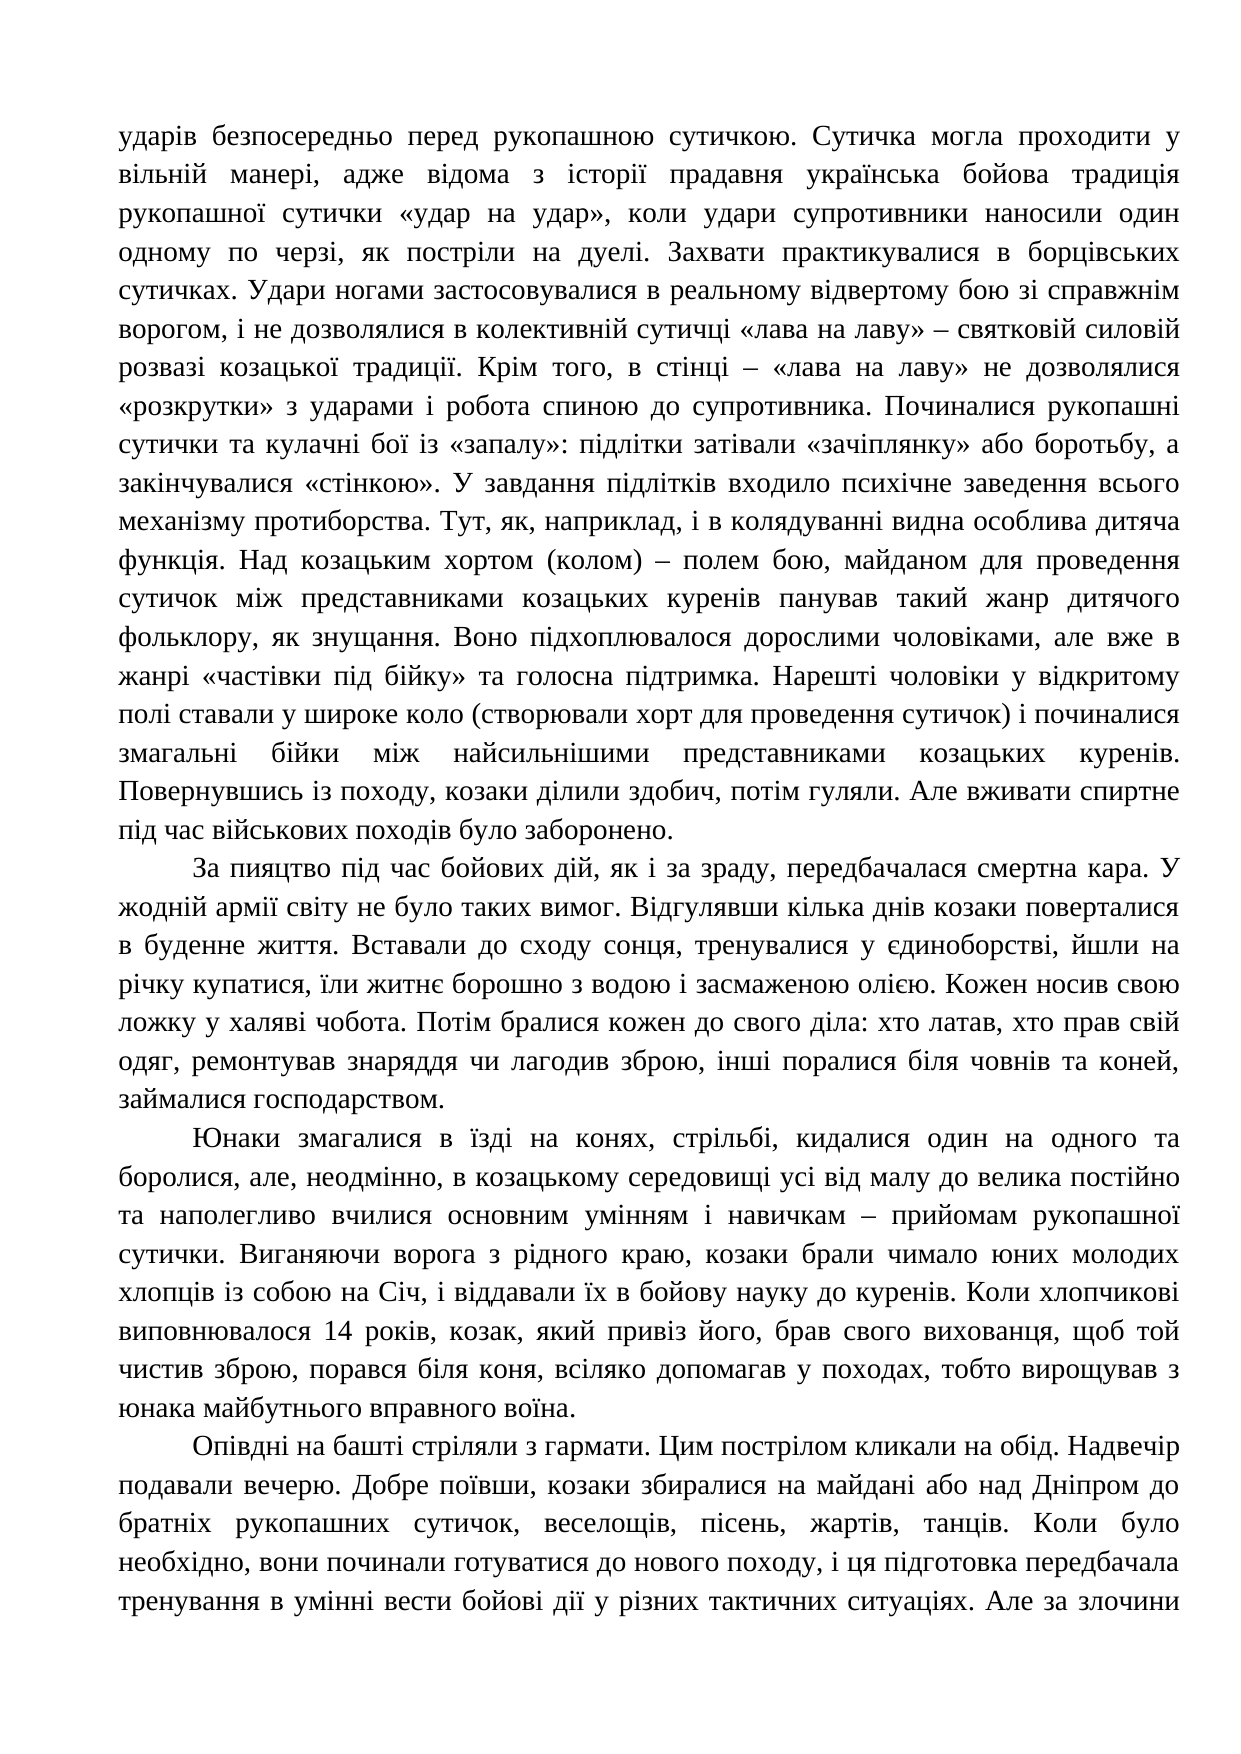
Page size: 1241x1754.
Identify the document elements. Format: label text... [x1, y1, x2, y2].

text Юнаки змагалися в їзді на конях, стрільбі, кидалися один на одного та боролися, але, неодмінно, в козацькому середовищі усі від малу до велика постійно та наполегливо вчилися основним умінням і навичкам – прийомам рукопашної сутички. Виганяючи ворога з рідного краю, козаки брали чимало юних молодих хлопців із собою на Січ, і віддавали їх в бойову науку до куренів. Коли хлопчикові виповнювалося 14 років, козак, який привіз його, брав свого вихованця, щоб той чистив зброю, порався біля коня, всіляко допомагав у походах, тобто вирощував з юнака майбутнього вправного воїна. [118, 1120, 1181, 1423]
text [118, 118, 1181, 845]
text За пияцтво під час бойових дій, як і за зраду, передбачалася смертна кара. У жодній армії світу не було таких вимог. Відгулявши кілька днів козаки поверталися в буденне життя. Вставали до сходу сонця, тренувалися у єдиноборстві, йшли на річку купатися, їли житнє борошно з водою і засмаженою олією. Кожен носив свою ложку у халяві чобота. Потім бралися кожен до свого діла: хто латав, хто прав свій одяг, ремонтував знаряддя чи лагодив зброю, інші поралися біля човнів та коней, займалися господарством. [118, 850, 1181, 1115]
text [118, 1428, 1181, 1616]
